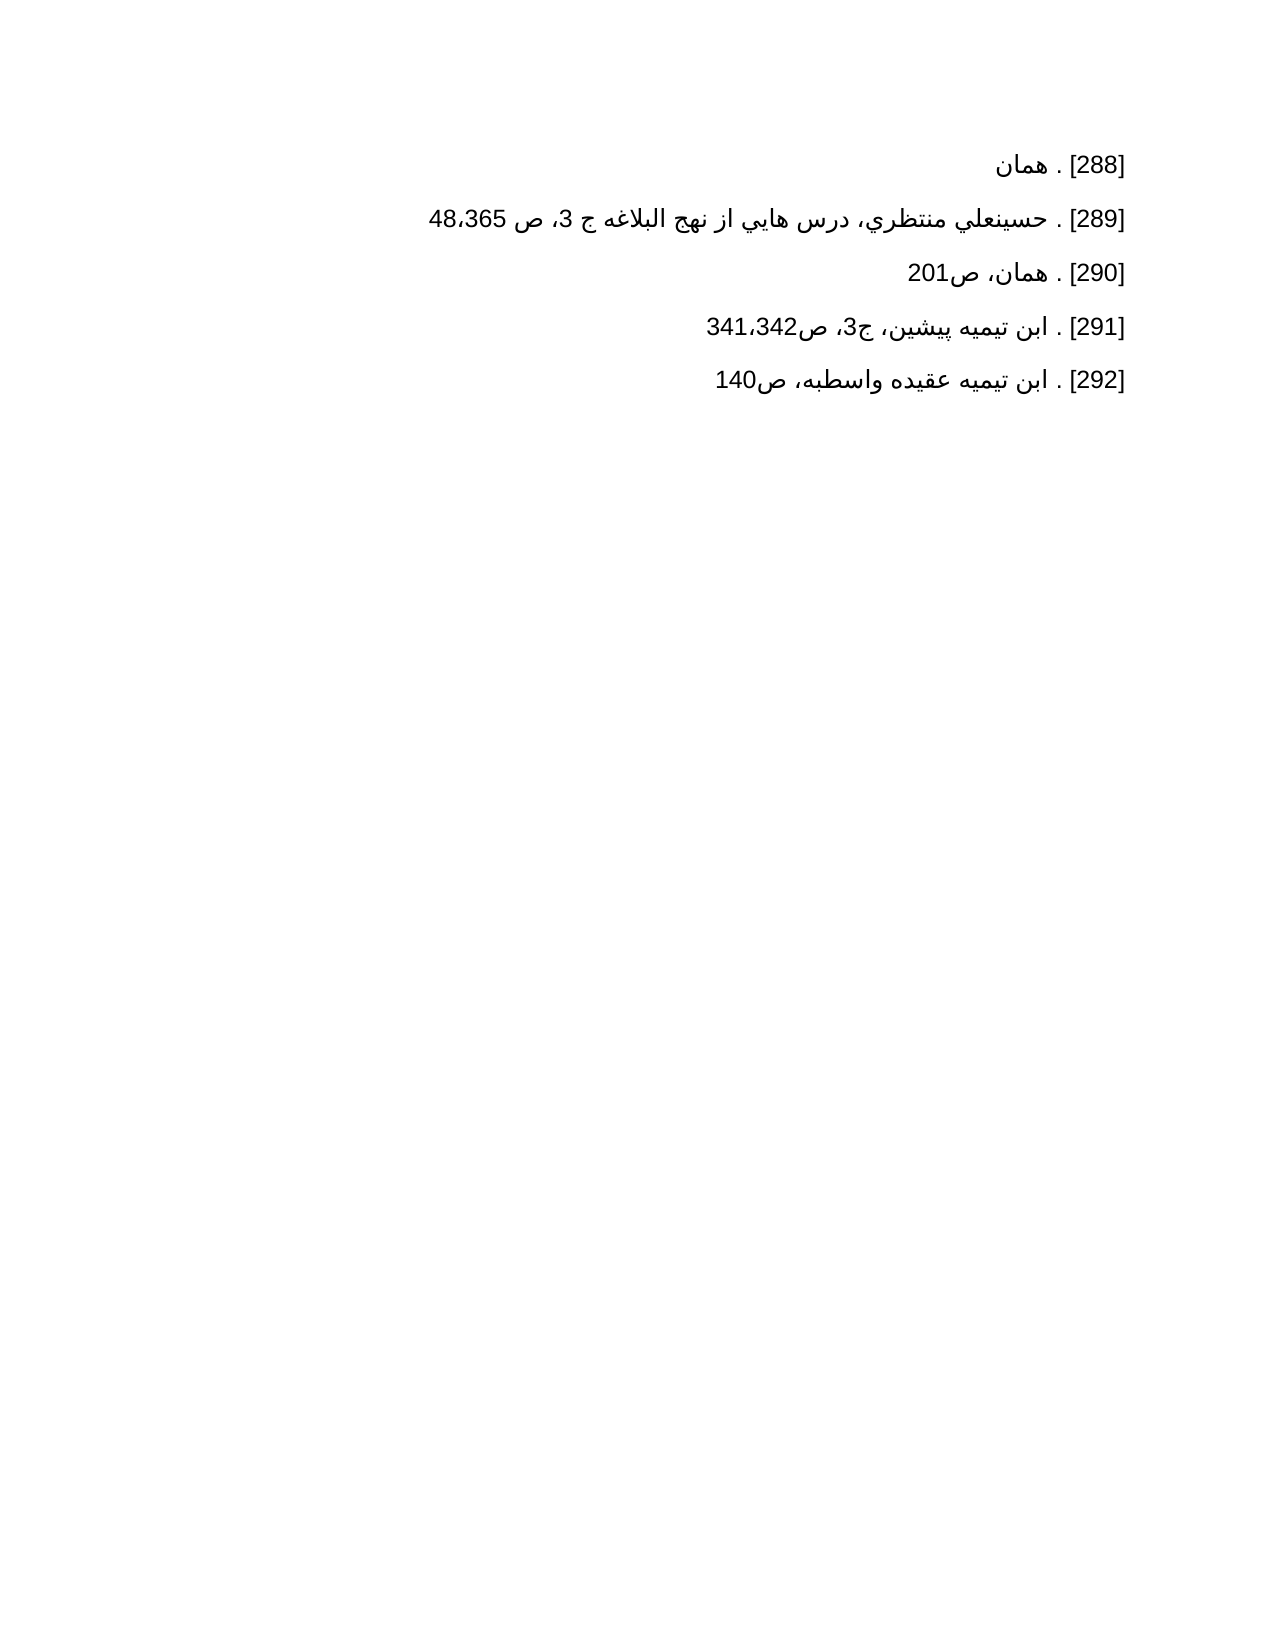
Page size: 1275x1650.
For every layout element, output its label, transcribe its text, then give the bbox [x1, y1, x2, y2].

text [289] . حسينعلي منتظري، درس هايي از نهج البلاغه ج 3، ص 48،365 [150, 204, 1125, 233]
text [292] . ابن تيميه عقيده واسطبه، ص140 [150, 365, 1125, 394]
text [290] . همان، ص201 [150, 258, 1125, 286]
text [291] . ابن تيميه پيشين، ج3، ص341،342 [150, 312, 1125, 340]
text [288] . همان [150, 150, 1125, 179]
